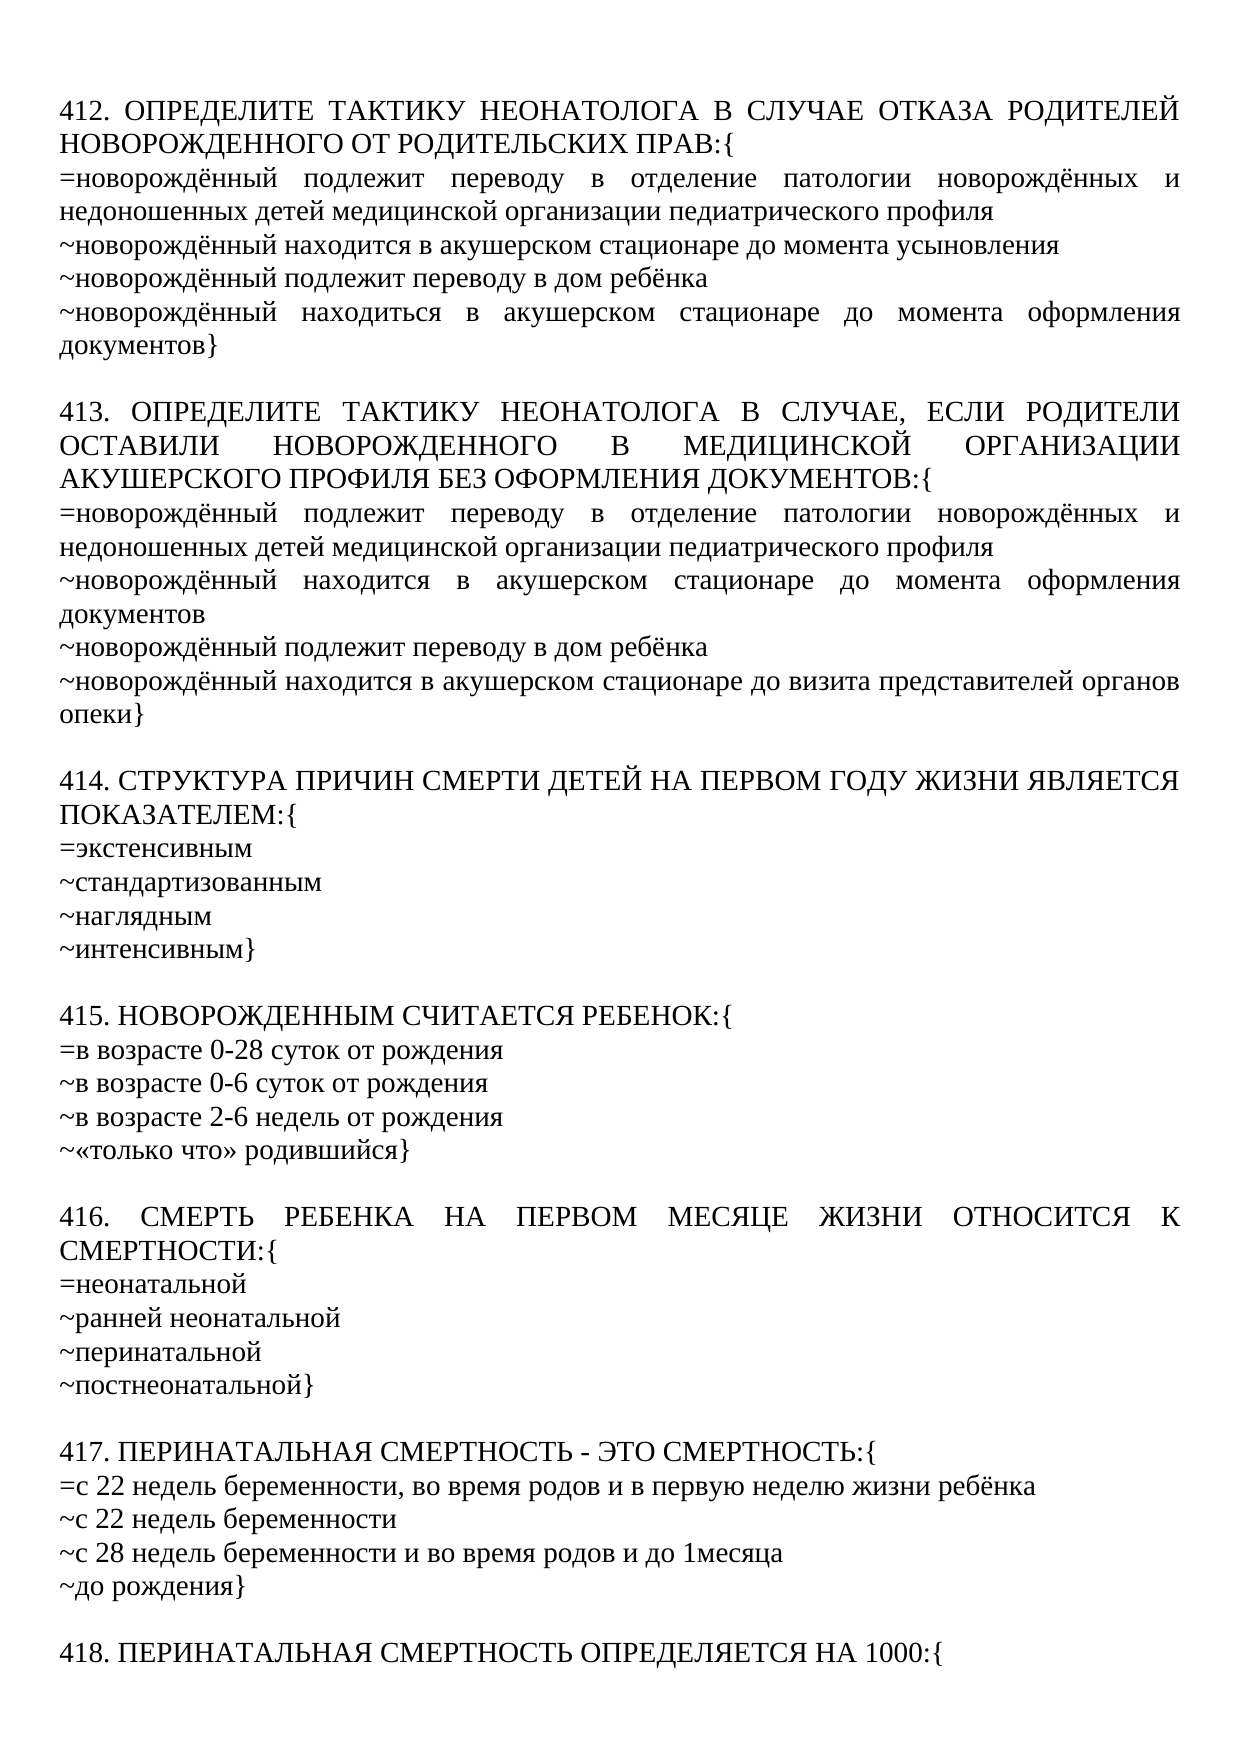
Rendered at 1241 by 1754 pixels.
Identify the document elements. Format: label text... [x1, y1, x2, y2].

text 415. НОВОРОЖДЕННЫМ СЧИТАЕТСЯ РЕБЕНОК:{ [59, 998, 1181, 1032]
text ~новорождённый подлежит переводу в дом ребёнка [59, 629, 1181, 663]
text =новорождённый подлежит переводу в отделение патологии новорождённых и недоношенных детей медицинской организации педиатрического профиля [59, 495, 1181, 562]
text 414. СТРУКТУРА ПРИЧИН СМЕРТИ ДЕТЕЙ НА ПЕРВОМ ГОДУ ЖИЗНИ ЯВЛЯЕТСЯ ПОКАЗАТЕЛЕМ:{ [59, 763, 1181, 831]
text ~новорождённый находится в акушерском стационаре до момента оформления документов [59, 562, 1181, 629]
text ~в возрасте 2-6 недель от рождения [59, 1099, 1181, 1132]
text ~в возрасте 0-6 суток от рождения [59, 1065, 1181, 1099]
text 418. ПЕРИНАТАЛЬНАЯ СМЕРТНОСТЬ ОПРЕДЕЛЯЕТСЯ НА 1000:{ [59, 1636, 1181, 1669]
text ~ранней неонатальной [59, 1300, 1181, 1334]
text 413. ОПРЕДЕЛИТЕ ТАКТИКУ НЕОНАТОЛОГА В СЛУЧАЕ, ЕСЛИ РОДИТЕЛИ ОСТАВИЛИ НОВОРОЖДЕННОГО В МЕДИЦИНСКОЙ ОРГАНИЗАЦИИ АКУШЕРСКОГО ПРОФИЛЯ БЕЗ ОФОРМЛЕНИЯ ДОКУМЕНТОВ:{ [59, 394, 1181, 495]
text =в возрасте 0-28 суток от рождения [59, 1032, 1181, 1065]
text ~наглядным [59, 898, 1181, 931]
text ~до рождения} [59, 1568, 1181, 1602]
text 416. СМЕРТЬ РЕБЕНКА НА ПЕРВОМ МЕСЯЦЕ ЖИЗНИ ОТНОСИТСЯ К СМЕРТНОСТИ:{ [59, 1199, 1181, 1267]
text 417. ПЕРИНАТАЛЬНАЯ СМЕРТНОСТЬ - ЭТО СМЕРТНОСТЬ:{ [59, 1434, 1181, 1468]
text ~новорождённый находится в акушерском стационаре до визита представителей органов опеки} [59, 663, 1181, 730]
text ~«только что» родившийся} [59, 1132, 1181, 1166]
text 412. ОПРЕДЕЛИТЕ ТАКТИКУ НЕОНАТОЛОГА В СЛУЧАЕ ОТКАЗА РОДИТЕЛЕЙ НОВОРОЖДЕННОГО ОТ РОДИТЕЛЬСКИХ ПРАВ:{ [59, 93, 1181, 160]
text ~стандартизованным [59, 864, 1181, 898]
text ~новорождённый находиться в акушерском стационаре до момента оформления документов} [59, 294, 1181, 361]
text ~с 22 недель беременности [59, 1501, 1181, 1535]
text =с 22 недель беременности, во время родов и в первую неделю жизни ребёнка [59, 1468, 1181, 1501]
text ~постнеонатальной} [59, 1367, 1181, 1401]
text ~новорождённый находится в акушерском стационаре до момента усыновления [59, 227, 1181, 260]
text =экстенсивным [59, 831, 1181, 864]
text =новорождённый подлежит переводу в отделение патологии новорождённых и недоношенных детей медицинской организации педиатрического профиля [59, 160, 1181, 227]
text ~перинатальной [59, 1334, 1181, 1367]
text ~интенсивным} [59, 931, 1181, 965]
text ~с 28 недель беременности и во время родов и до 1месяца [59, 1535, 1181, 1568]
text ~новорождённый подлежит переводу в дом ребёнка [59, 260, 1181, 294]
text =неонатальной [59, 1267, 1181, 1300]
